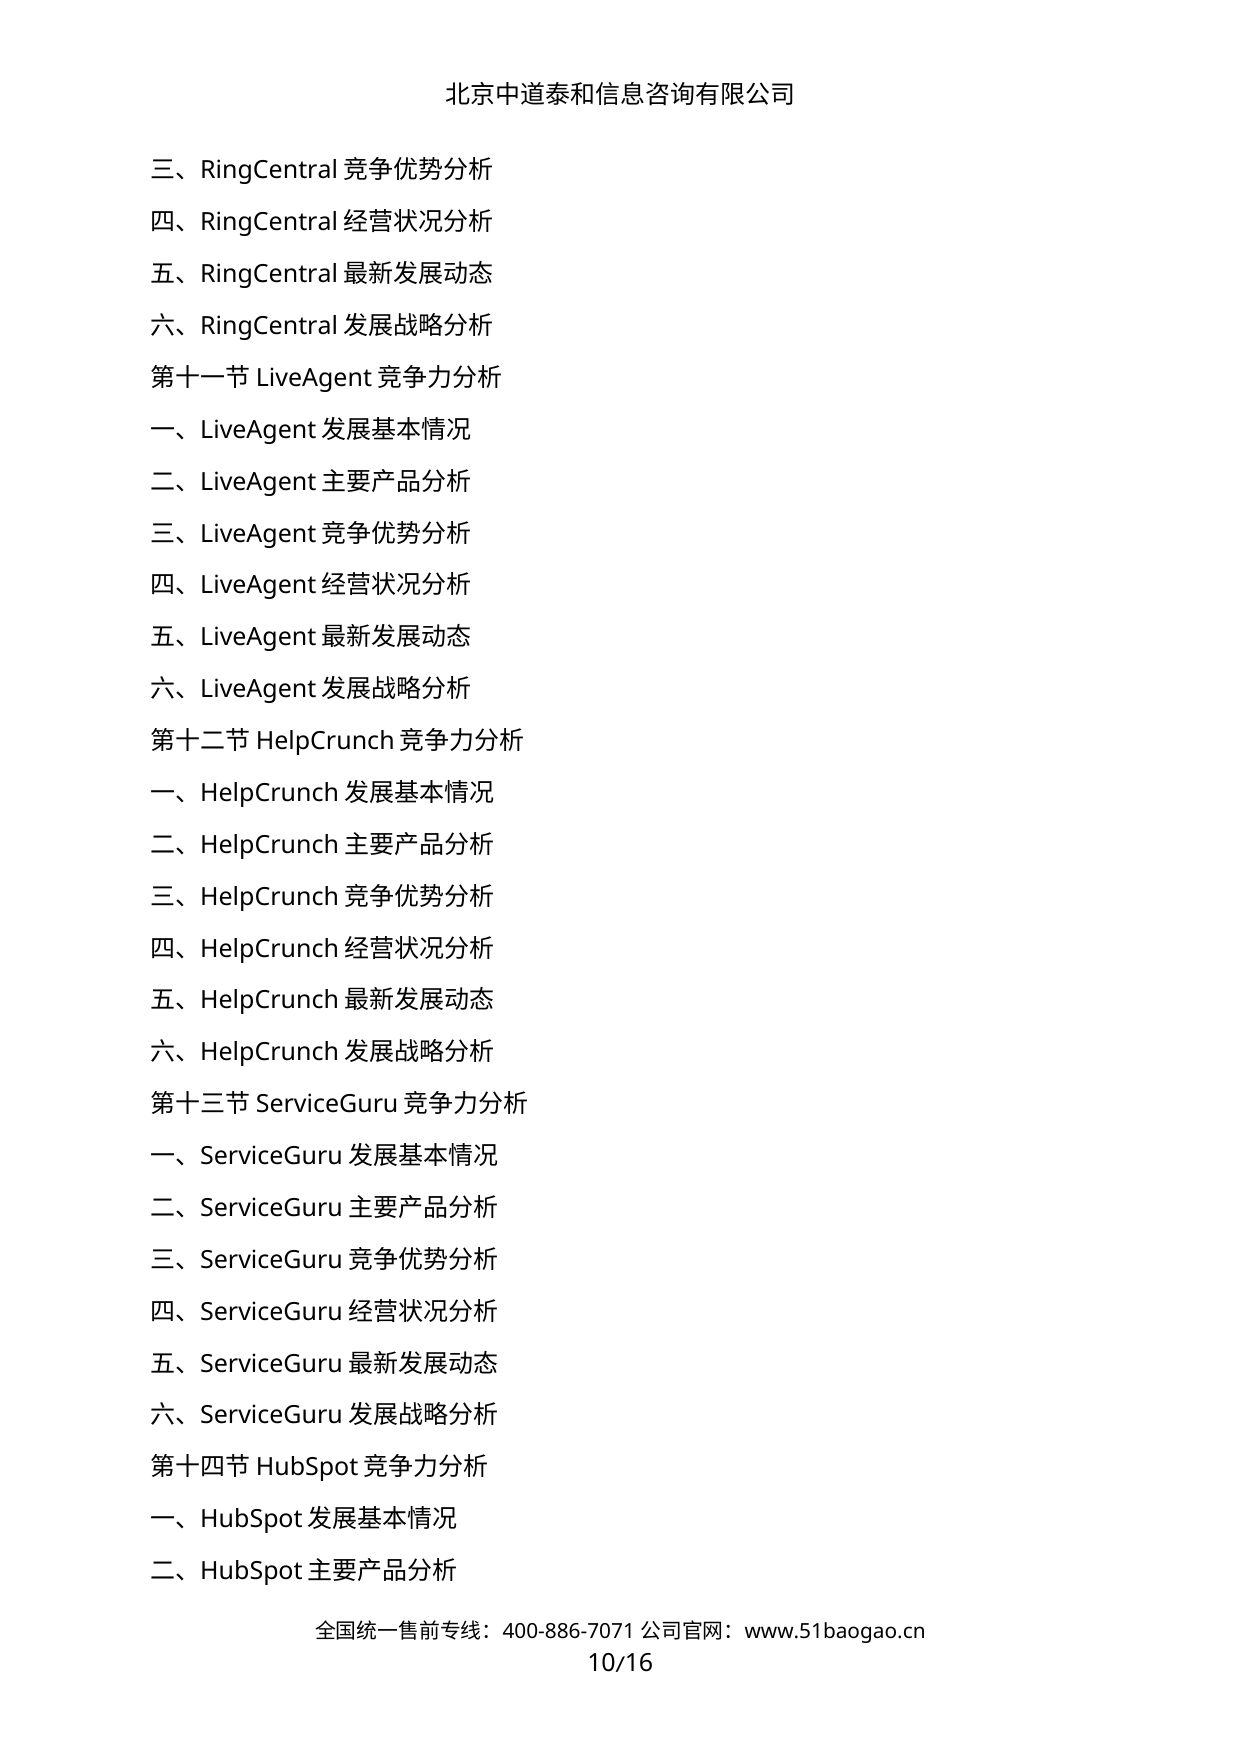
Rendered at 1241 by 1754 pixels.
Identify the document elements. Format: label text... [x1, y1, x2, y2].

text 三、LiveAgent竞争优势分析 [150, 513, 1090, 549]
text 二、HubSpot主要产品分析 [150, 1551, 1090, 1587]
text 一、LiveAgent发展基本情况 [150, 409, 1090, 446]
text 一、HelpCrunch发展基本情况 [150, 772, 1090, 809]
text 五、HelpCrunch最新发展动态 [150, 980, 1090, 1016]
text 第十二节 HelpCrunch竞争力分析 [150, 721, 1090, 757]
text 三、RingCentral竞争优势分析 [150, 150, 1090, 186]
text 一、ServiceGuru发展基本情况 [150, 1136, 1090, 1172]
text 二、ServiceGuru主要产品分析 [150, 1187, 1090, 1224]
text 四、RingCentral经营状况分析 [150, 202, 1090, 238]
text 二、LiveAgent主要产品分析 [150, 461, 1090, 497]
text 四、ServiceGuru经营状况分析 [150, 1291, 1090, 1327]
text 六、LiveAgent发展战略分析 [150, 669, 1090, 705]
text 第十三节 ServiceGuru竞争力分析 [150, 1084, 1090, 1120]
text 三、ServiceGuru竞争优势分析 [150, 1239, 1090, 1276]
text 五、ServiceGuru最新发展动态 [150, 1343, 1090, 1379]
text 六、HelpCrunch发展战略分析 [150, 1032, 1090, 1068]
text 四、HelpCrunch经营状况分析 [150, 928, 1090, 964]
text 二、HelpCrunch主要产品分析 [150, 824, 1090, 861]
text 五、RingCentral最新发展动态 [150, 254, 1090, 290]
text 第十一节 LiveAgent竞争力分析 [150, 357, 1090, 394]
text 六、RingCentral发展战略分析 [150, 306, 1090, 342]
text 五、LiveAgent最新发展动态 [150, 617, 1090, 653]
text 第十四节 HubSpot竞争力分析 [150, 1447, 1090, 1483]
text 四、LiveAgent经营状况分析 [150, 565, 1090, 601]
text 一、HubSpot发展基本情况 [150, 1499, 1090, 1535]
text 六、ServiceGuru发展战略分析 [150, 1395, 1090, 1431]
text 三、HelpCrunch竞争优势分析 [150, 876, 1090, 912]
